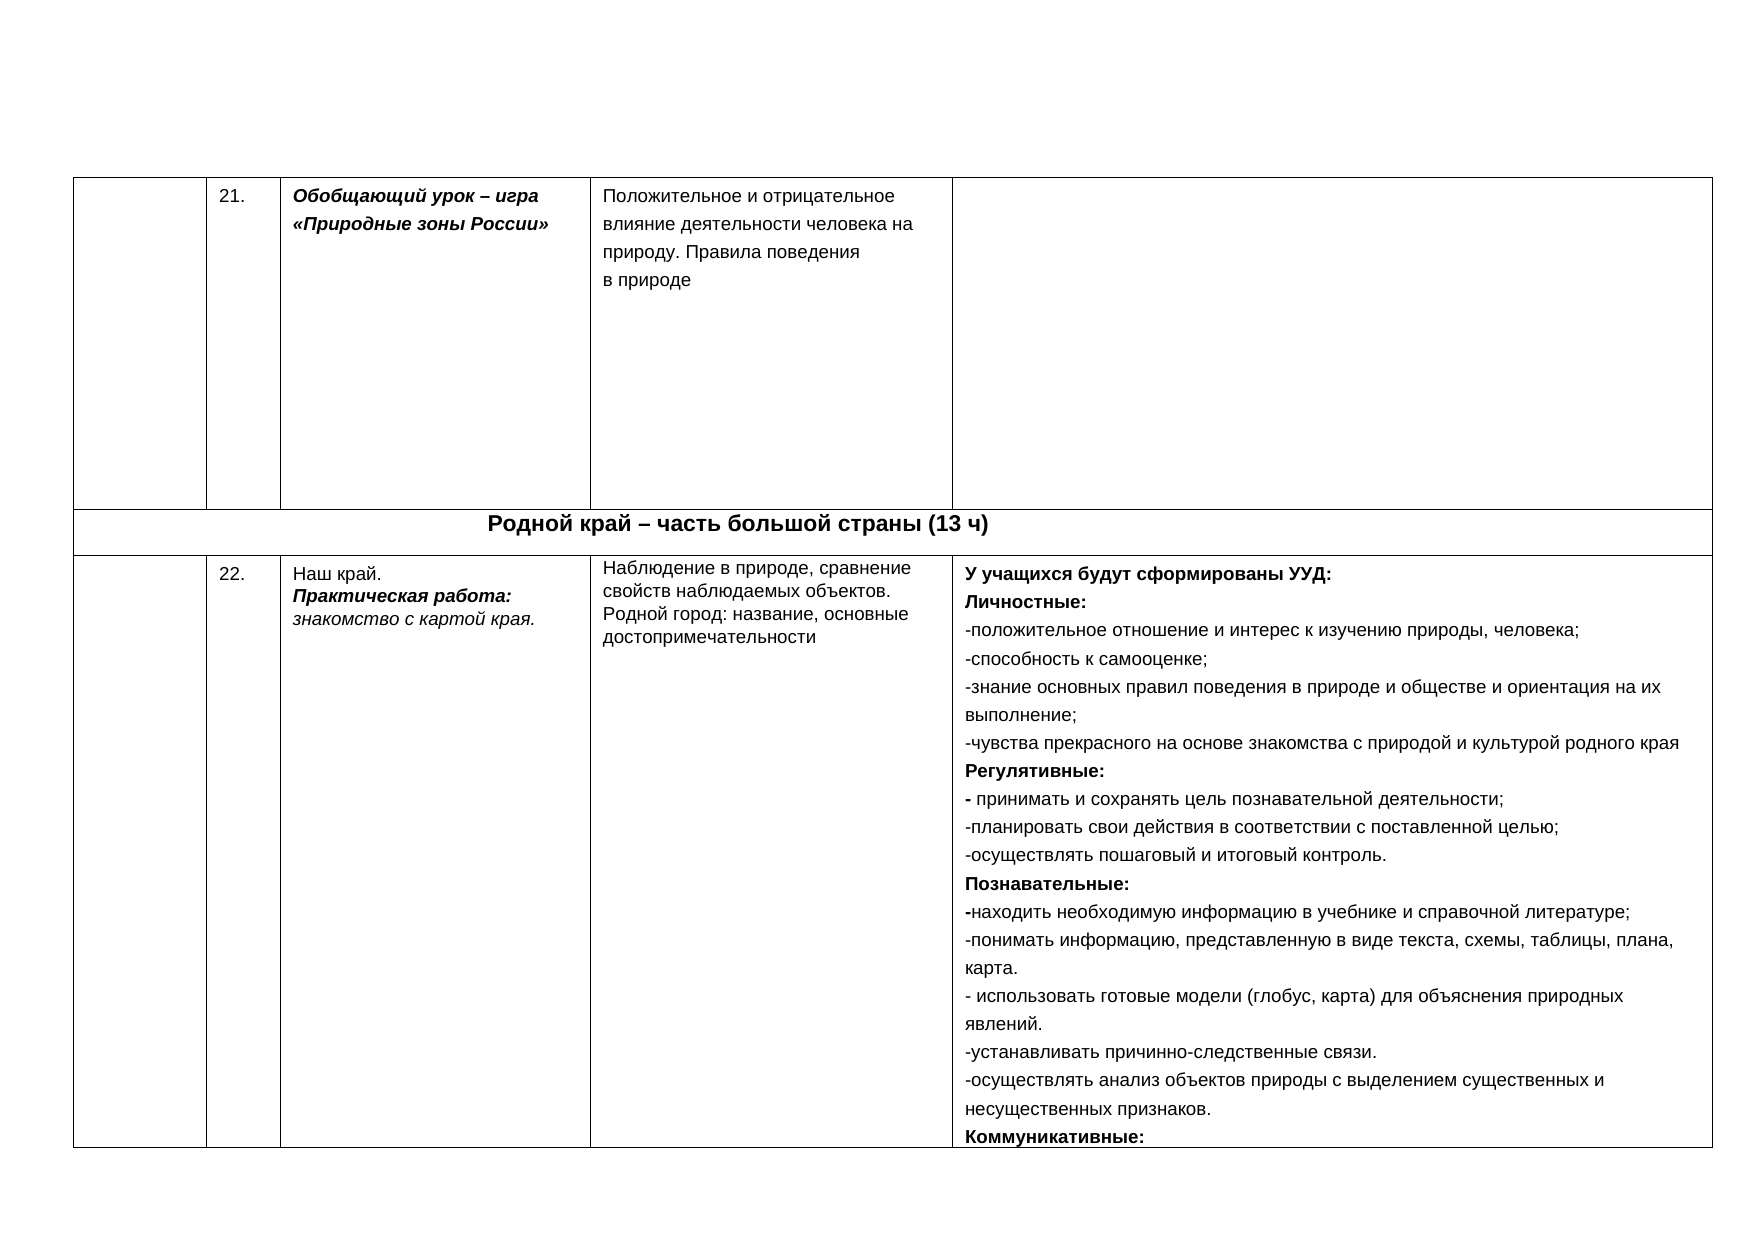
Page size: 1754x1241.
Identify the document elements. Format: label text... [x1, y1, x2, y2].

table_cell [953, 178, 1712, 508]
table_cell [591, 556, 952, 1147]
table_cell Родной край – часть большой страны (13 ч) [74, 510, 1712, 555]
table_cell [953, 556, 1712, 1147]
table_cell 22. [207, 556, 280, 1147]
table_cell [281, 556, 590, 1147]
table_cell 21. [207, 178, 280, 508]
table_cell [74, 178, 206, 508]
table_cell Положительное и отрицательное влияние деятельности человека на природу. Правила поведения в природе [591, 178, 952, 508]
table_cell Обобщающий урок – игра «Природные зоны России» [281, 178, 590, 508]
table_cell [74, 556, 206, 1147]
